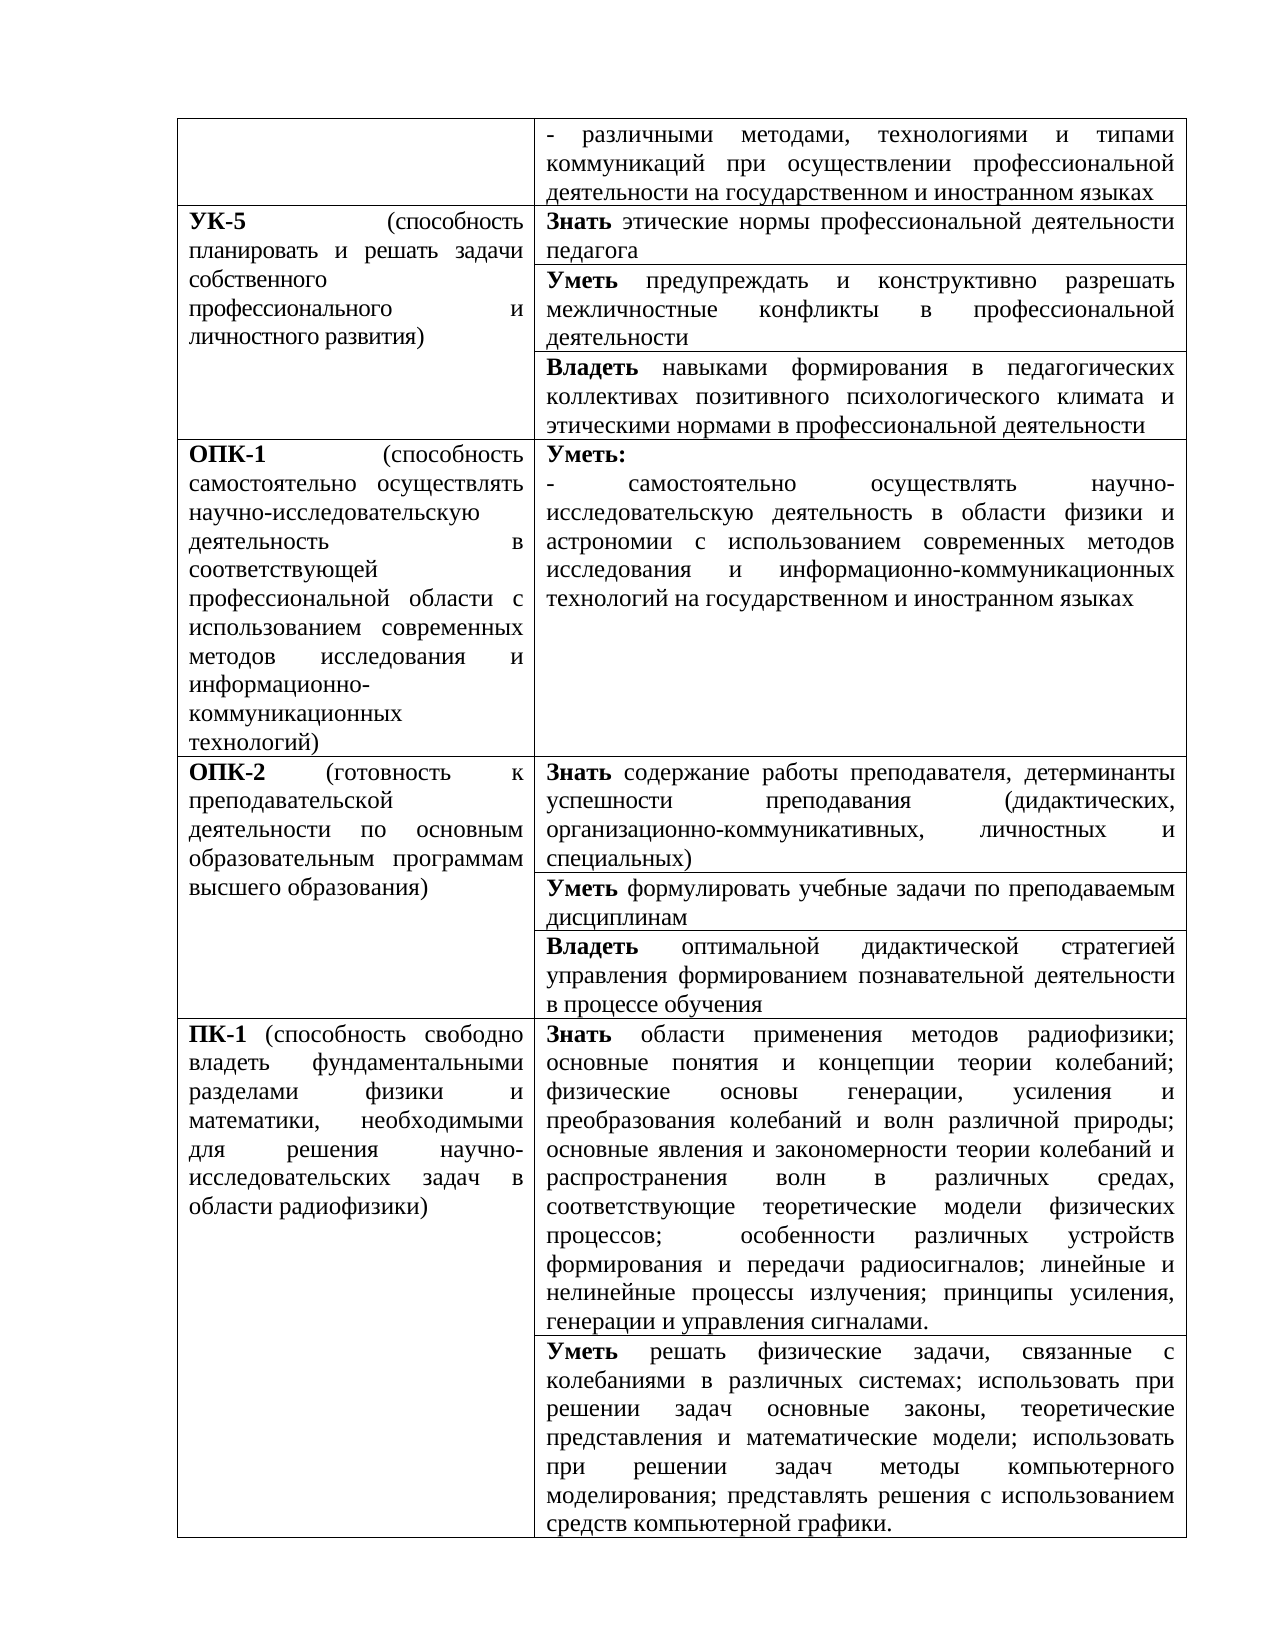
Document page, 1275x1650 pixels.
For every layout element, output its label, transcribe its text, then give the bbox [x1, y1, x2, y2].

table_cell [535, 119, 1186, 205]
table_cell Уметь предупреждать и конструктивно разрешать межличностные конфликты в профессиональной деятельности [535, 265, 1186, 351]
table_cell Уметь формулировать учебные задачи по преподаваемым дисциплинам [535, 873, 1186, 930]
table_cell Владеть навыками формирования в педагогических коллективах позитивного психологического климата и этическими нормами в профессиональной деятельности [535, 352, 1186, 438]
table_cell ПК-1 (способность свободно владеть фундаментальными разделами физики и математики, необходимыми для решения научно-исследовательских задач в области радиофизики) [178, 1019, 534, 1537]
table_cell Уметь: - самостоятельно осуществлять научно-исследовательскую деятельность в области физики и астрономии с использованием современных методов исследования и информационно-коммуникационных технологий на государственном и иностранном языках [535, 440, 1186, 756]
table_cell Владеть оптимальной дидактической стратегией управления формированием познавательной деятельности в процессе обучения [535, 931, 1186, 1018]
table_cell ОПК-2 (готовность к преподавательской деятельности по основным образовательным программам высшего образования) [178, 757, 534, 1018]
table_cell ОПК-1 (способность самостоятельно осуществлять научно-исследовательскую деятельность в соответствующей профессиональной области с использованием современных методов исследования и информационно-коммуникационных технологий) [178, 440, 534, 756]
table_cell Знать содержание работы преподавателя, детерминанты успешности преподавания (дидактических, организационно-коммуникативных, личностных и специальных) [535, 757, 1186, 872]
table_cell Знать области применения методов радиофизики; основные понятия и концепции теории колебаний; физические основы генерации, усиления и преобразования колебаний и волн различной природы; основные явления и закономерности теории колебаний и распространения волн в различных средах, соответствующие теоретические модели физических процессов; особенности различных устройств формирования и передачи радиосигналов; линейные и нелинейные процессы излучения; принципы усиления, генерации и управления сигналами. [535, 1019, 1186, 1335]
table_cell Уметь решать физические задачи, связанные с колебаниями в различных системах; использовать при решении задач основные законы, теоретические представления и математические модели; использовать при решении задач методы компьютерного моделирования; представлять решения с использованием средств компьютерной графики. [535, 1336, 1186, 1537]
table_cell УК-5 (способность планировать и решать задачи собственного профессионального и личностного развития) [178, 206, 534, 438]
table_cell Знать этические нормы профессиональной деятельности педагога [535, 206, 1186, 264]
